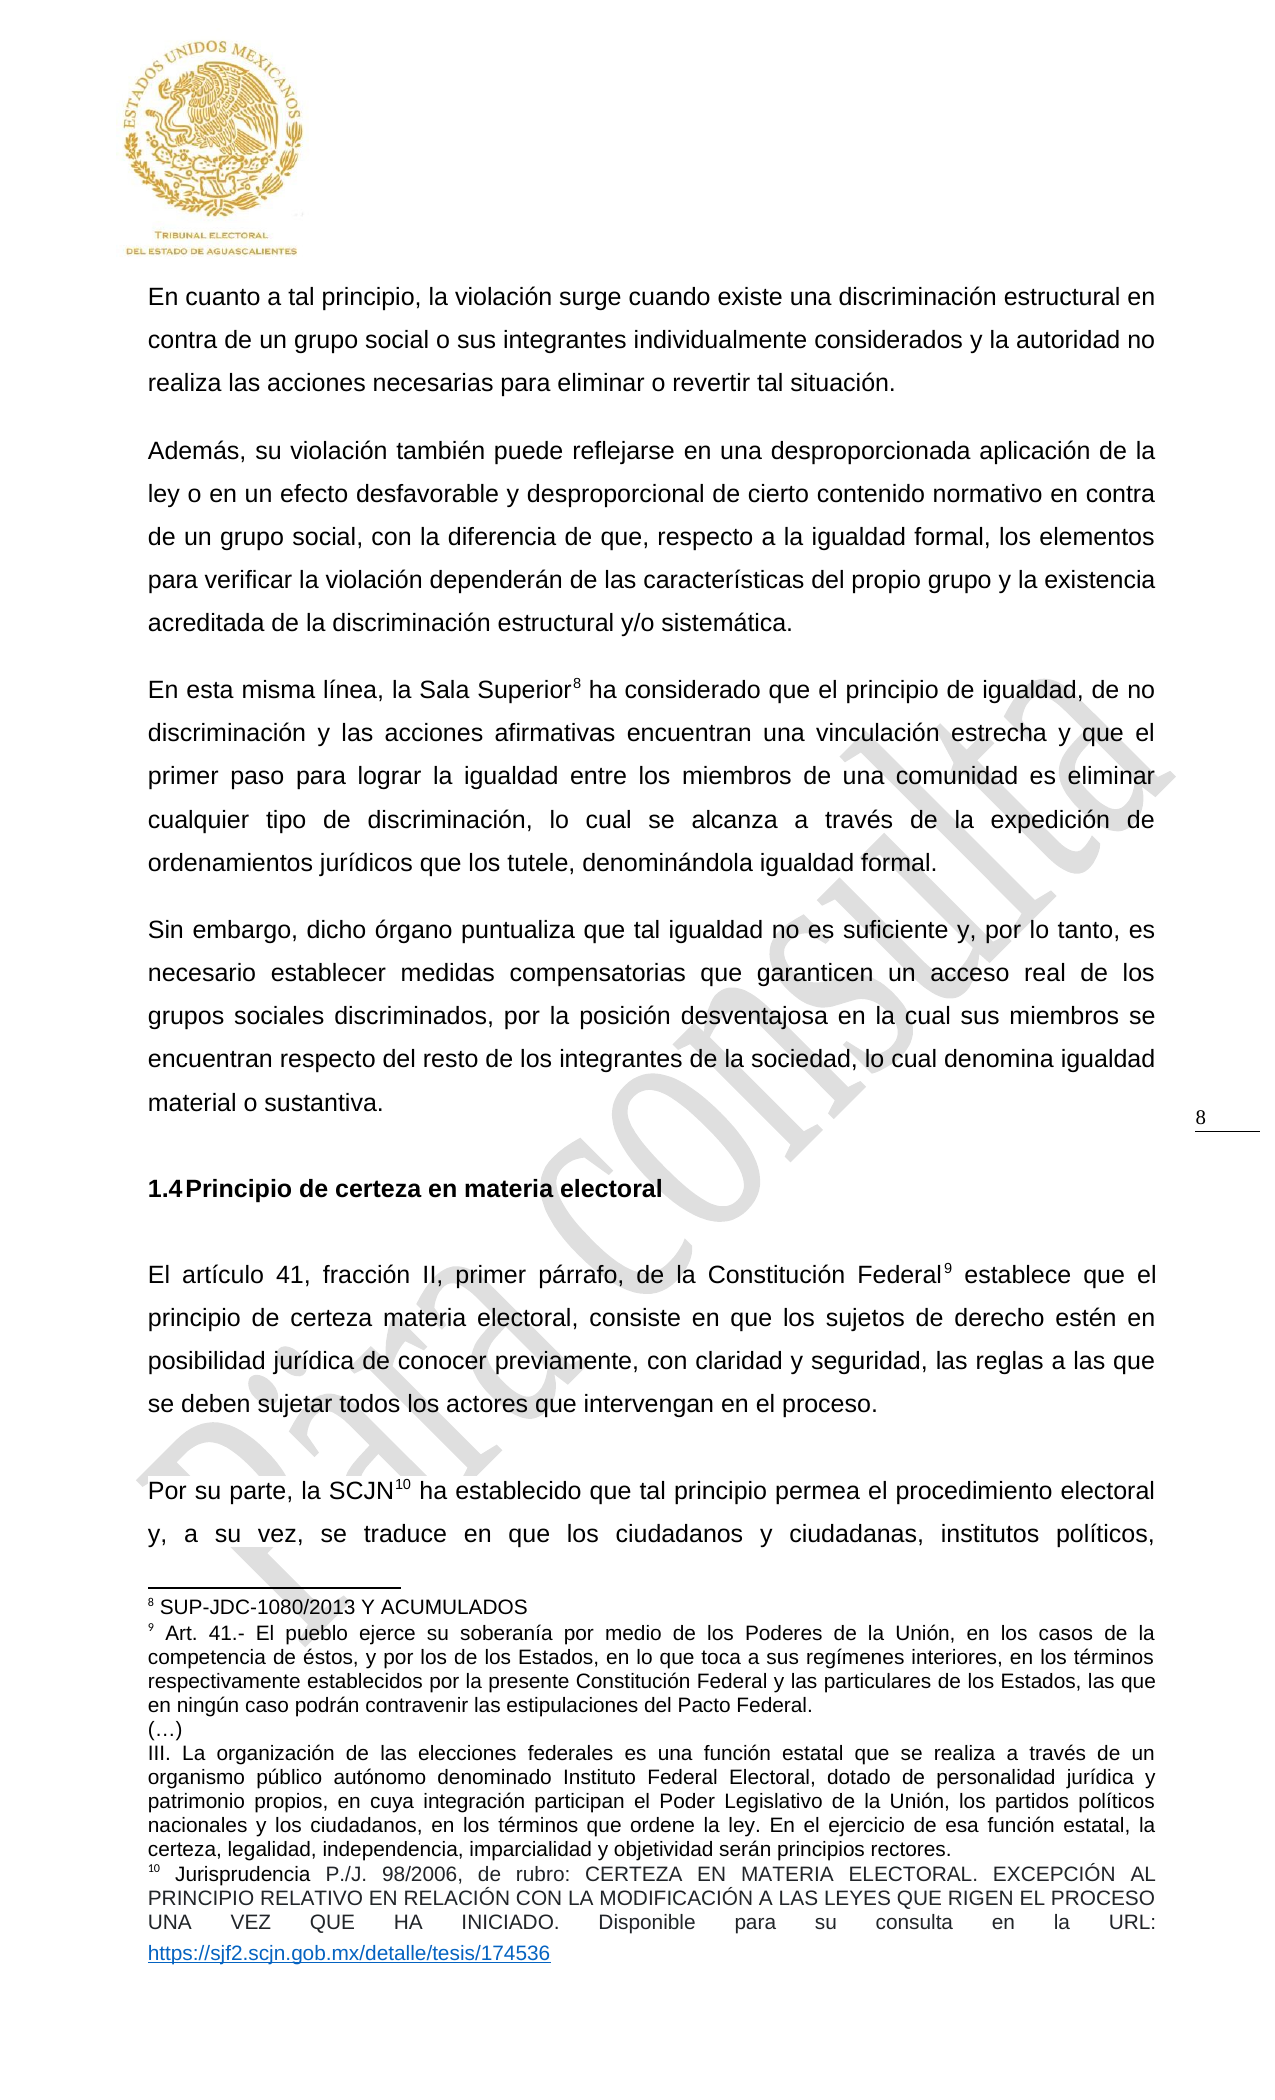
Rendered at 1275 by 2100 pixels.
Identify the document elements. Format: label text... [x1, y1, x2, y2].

picture [116, 28, 310, 259]
text El artículo 41, fracción II, primer párrafo, de la Constitución Federal establece que el principio de certeza materia electoral, consiste en que los sujetos de derecho estén en posibilidad jurídica de conocer previamente, con claridad y seguridad, las reglas a las que se deben sujetar todos los actores que intervengan en el proceso. [148, 1260, 1157, 1418]
text Sin embargo, dicho órgano puntualiza que tal igualdad no es suficiente y, por lo tanto, es necesario establecer medidas compensatorias que garanticen un acceso real de los grupos sociales discriminados, por la posición desventajosa en la cual sus miembros se encuentran respecto del resto de los integrantes de la sociedad, lo cual denomina igualdad material o sustantiva. [148, 915, 1157, 1116]
list Principio de certeza en materia electoral [148, 1174, 1157, 1202]
text Además, su violación también puede reflejarse en una desproporcionada aplicación de la ley o en un efecto desfavorable y desproporcional de cierto contenido normativo en contra de un grupo social, con la diferencia de que, respecto a la igualdad formal, los elementos para verificar la violación dependerán de las características del propio grupo y la existencia acreditada de la discriminación estructural y/o sistemática. [148, 436, 1157, 637]
text En cuanto a tal principio, la violación surge cuando existe una discriminación estructural en contra de un grupo social o sus integrantes individualmente considerados y la autoridad no realiza las acciones necesarias para eliminar o revertir tal situación. [148, 282, 1157, 397]
text En esta misma línea, la Sala Superior ha considerado que el principio de igualdad, de no discriminación y las acciones afirmativas encuentran una vinculación estrecha y que el primer paso para lograr la igualdad entre los miembros de una comunidad es eliminar cualquier tipo de discriminación, lo cual se alcanza a través de la expedición de ordenamientos jurídicos que los tutele, denominándola igualdad formal. [148, 675, 1157, 877]
